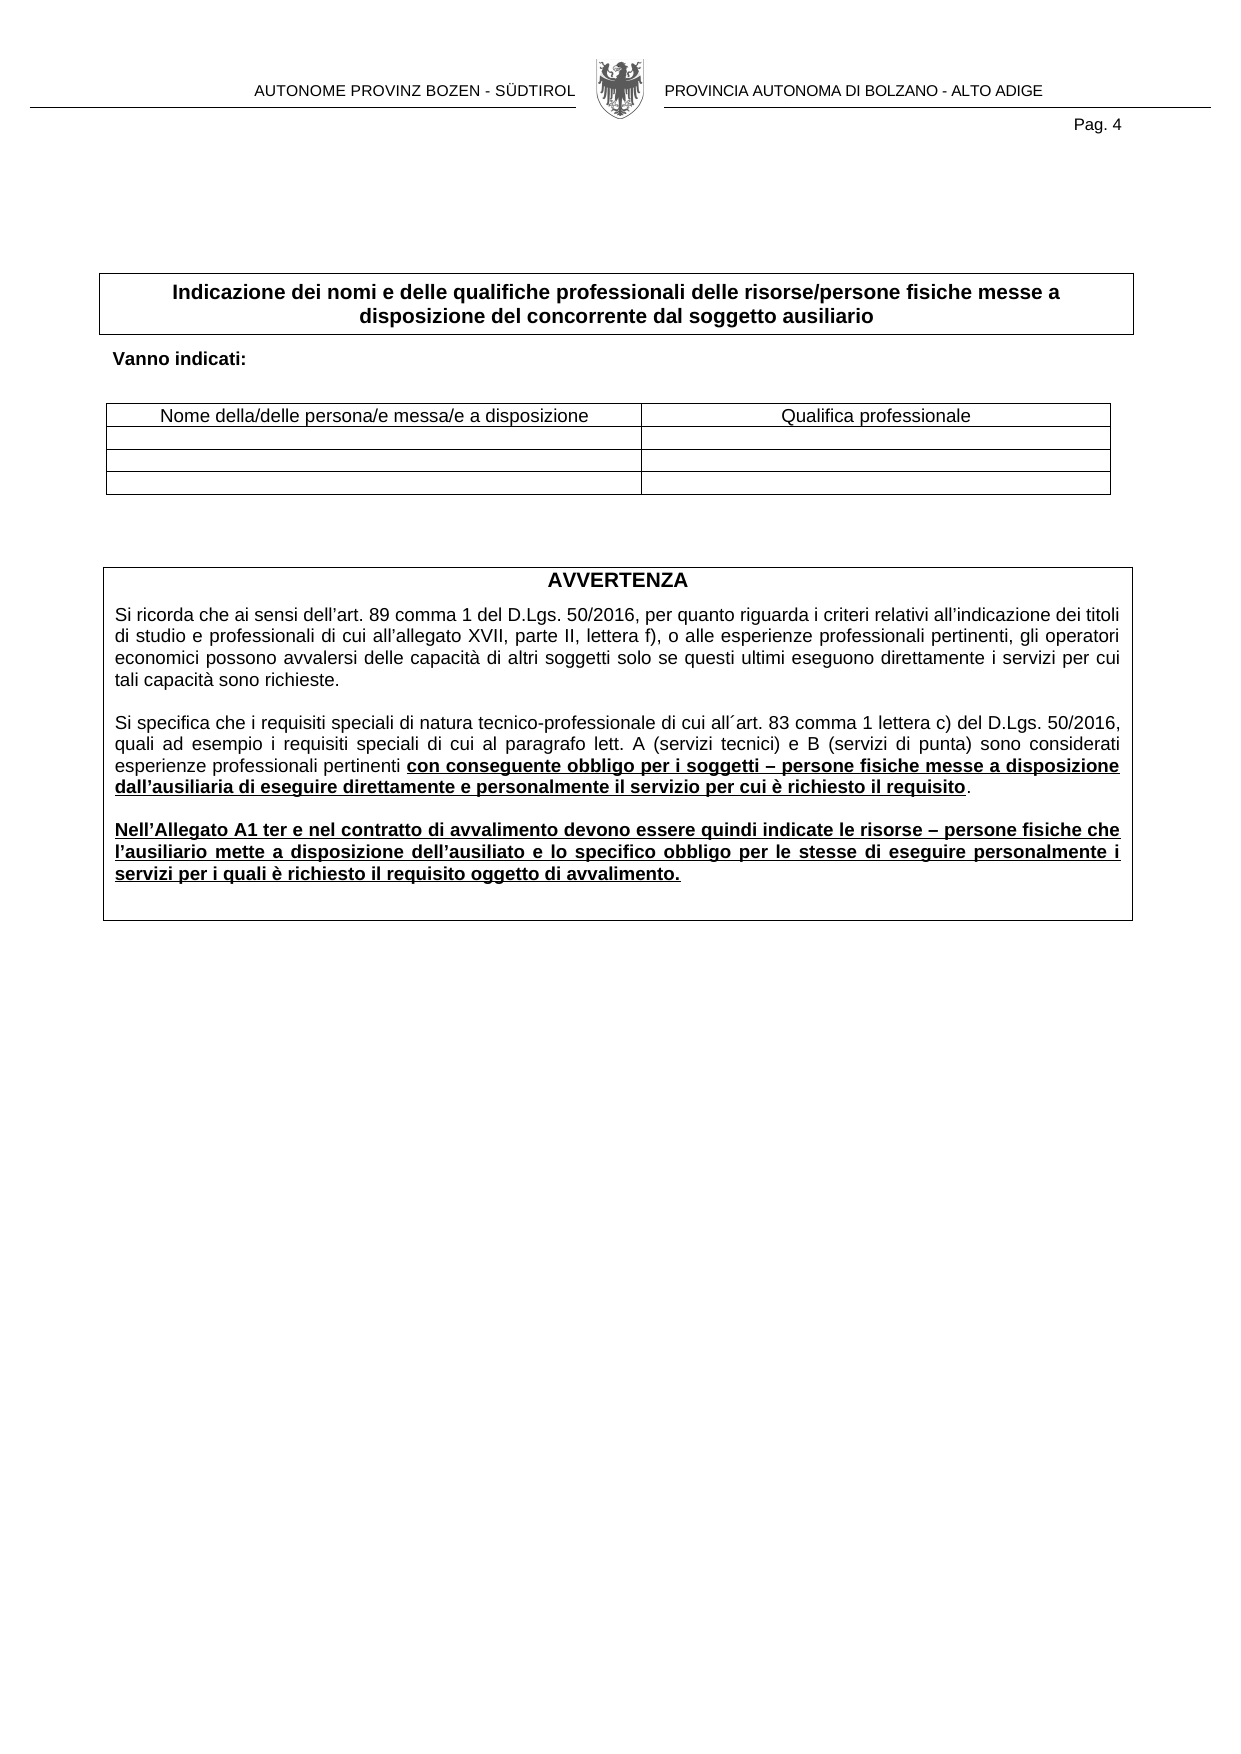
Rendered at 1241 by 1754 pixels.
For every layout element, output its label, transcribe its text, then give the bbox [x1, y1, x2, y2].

table_cell [107, 450, 641, 471]
table_cell [642, 427, 1110, 448]
table_cell [642, 450, 1110, 471]
text Vanno indicati: [112, 348, 1109, 369]
table_header Qualifica professionale [642, 404, 1110, 426]
table_header Nome della/delle persona/e messa/e a disposizione [107, 404, 641, 426]
table_header Indicazione dei nomi e delle qualifiche professionali delle risorse/persone fisiche messe a disposizione del concorrente dal soggetto ausiliario [100, 274, 1133, 334]
table_header Avvertenza Si ricorda che ai sensi dell’art. 89 comma 1 del D.Lgs. 50/2016, per quanto riguarda i criteri relativi all’indicazione dei titoli di studio e professionali di cui all’allegato XVII, parte II, lettera f), o alle esperienze professionali pertinenti, gli operatori economici possono avvalersi delle capacità di altri soggetti solo se questi ultimi eseguono direttamente i servizi per cui tali capacità sono richieste. Si specifica che i requisiti speciali di natura tecnico-professionale di cui all´art. 83 comma 1 lettera c) del D.Lgs. 50/2016, quali ad esempio i requisiti speciali di cui al paragrafo lett. A (servizi tecnici) e B (servizi di punta) sono considerati esperienze professionali pertinenti con conseguente obbligo per i soggetti – persone fisiche messe a disposizione dall’ausiliaria di eseguire direttamente e personalmente il servizio per cui è richiesto il requisito. Nell’Allegato A1 ter e nel contratto di avvalimento devono essere quindi indicate le risorse – persone fisiche che l’ausiliario mette a disposizione dell’ausiliato e lo specifico obbligo per le stesse di eseguire personalmente i servizi per i quali è richiesto il requisito oggetto di avvalimento. [104, 568, 1132, 920]
table_cell [107, 472, 641, 494]
picture [596, 59, 644, 119]
table_cell [107, 427, 641, 448]
table_cell [642, 472, 1110, 494]
